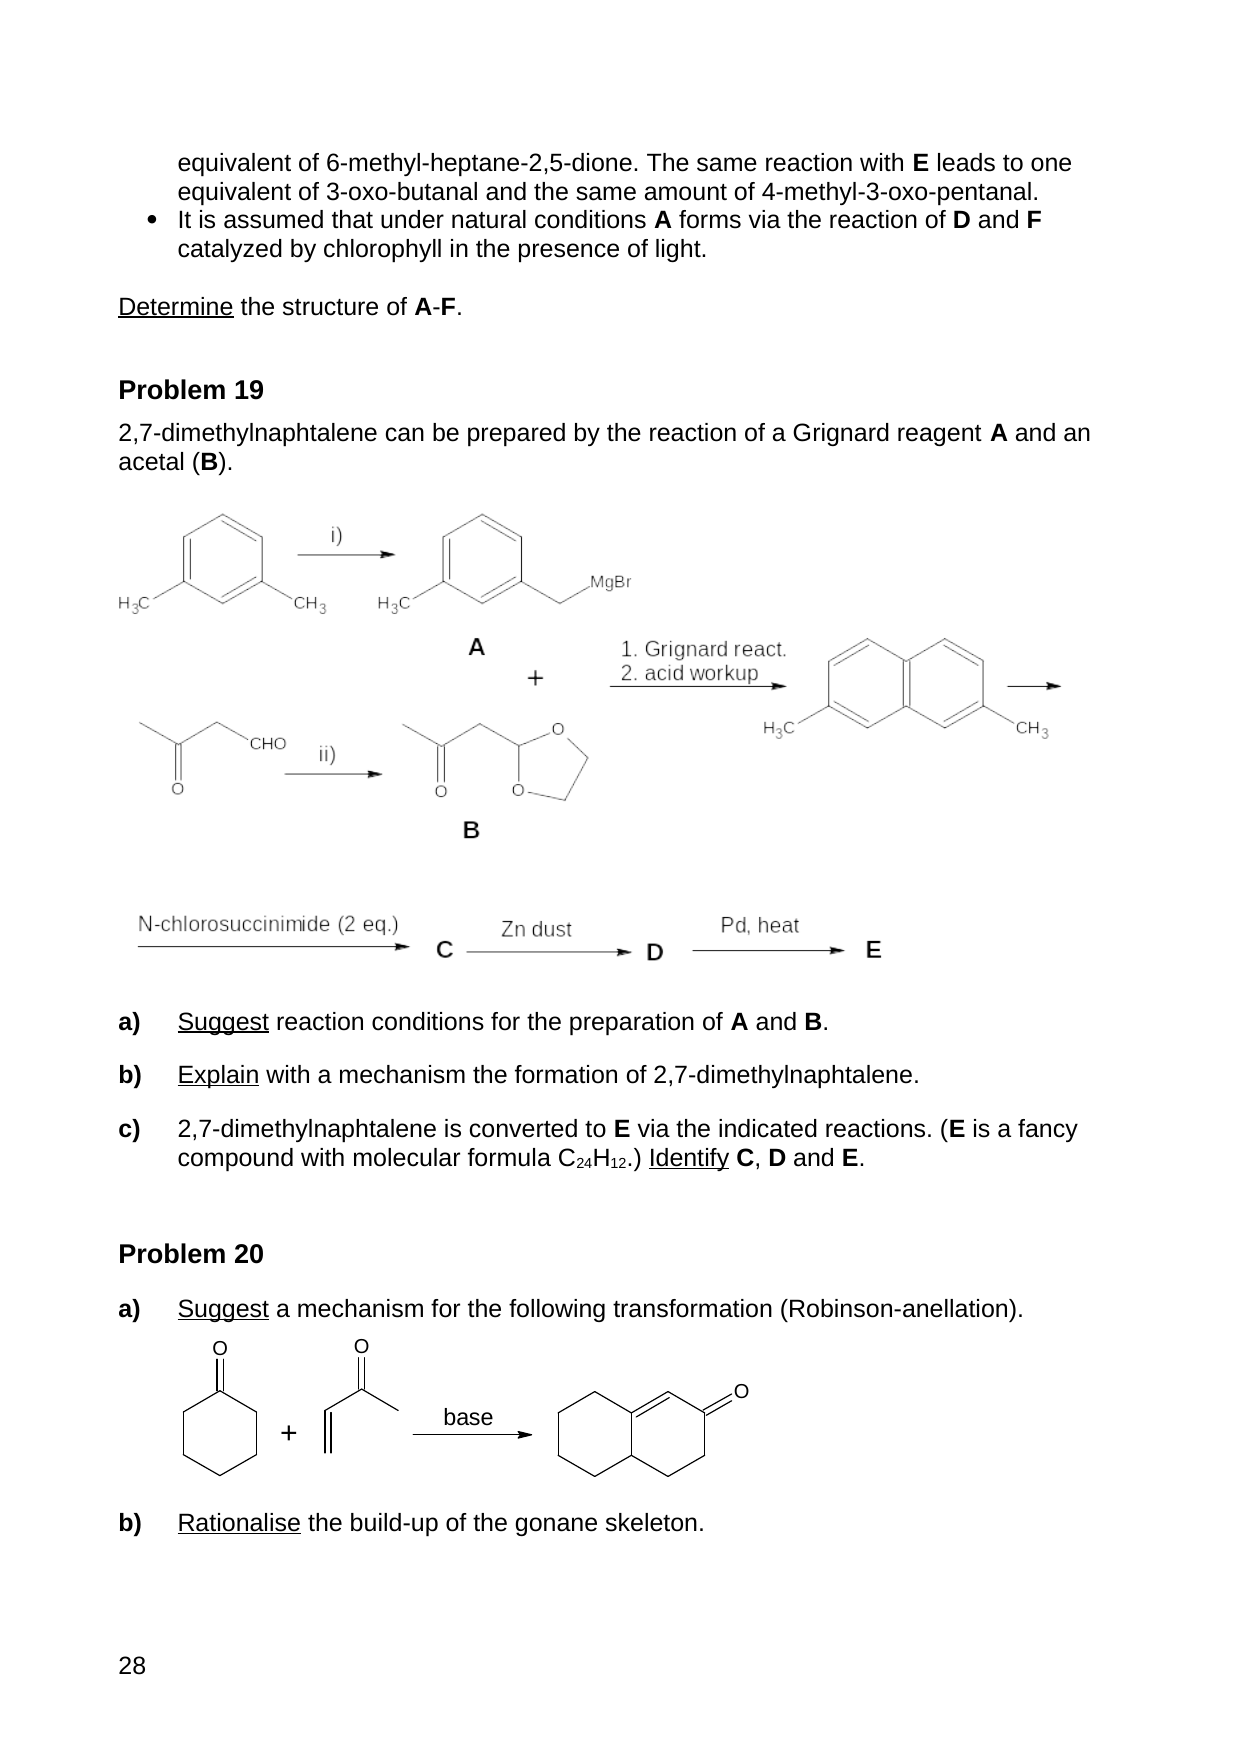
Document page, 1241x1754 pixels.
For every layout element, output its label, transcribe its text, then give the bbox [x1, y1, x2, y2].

subtitle Problem 19 [118, 374, 1122, 405]
text a) Suggest reaction conditions for the preparation of A and B. [118, 1007, 1122, 1035]
text Determine the structure of A-F. [118, 292, 1122, 320]
subtitle Problem 20 [118, 1238, 1122, 1269]
text c) 2,7-dimethylnaphtalene is converted to E via the indicated reactions. (E is a fancy compound with molecular formula C24H12.) Identify C, D and E. [118, 1114, 1122, 1172]
text b) Rationalise the build-up of the gonane skeleton. [118, 1508, 1122, 1537]
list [148, 148, 1122, 205]
text a) Suggest a mechanism for the following transformation (Robinson-anellation). [118, 1294, 1122, 1323]
list It is assumed that under natural conditions A forms via the reaction of D and F catalyzed by chlorophyll in the presence of light. [148, 205, 1122, 263]
text b) Explain with a mechanism the formation of 2,7-dimethylnaphtalene. [118, 1060, 1122, 1089]
text 2,7-dimethylnaphtalene can be prepared by the reaction of a Grignard reagent A and an acetal (B). [118, 418, 1122, 475]
